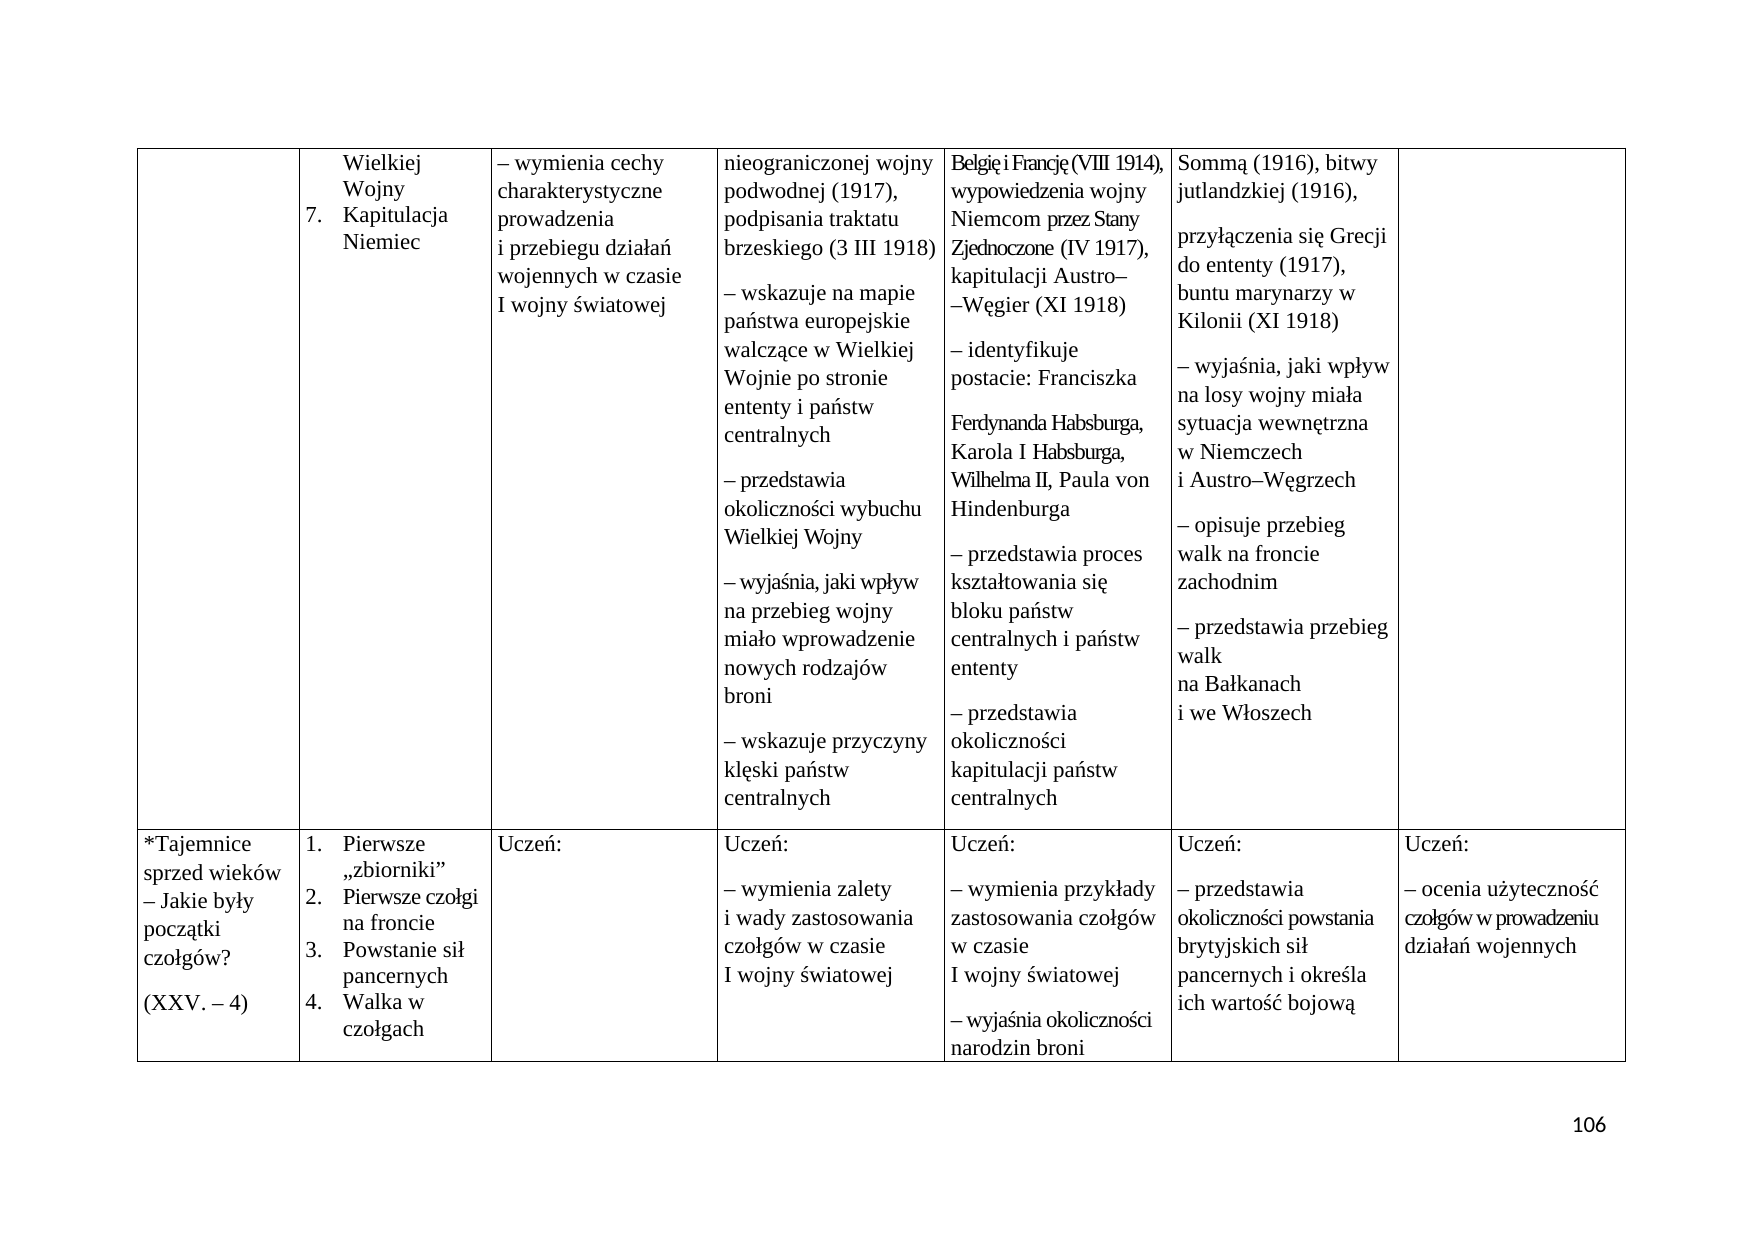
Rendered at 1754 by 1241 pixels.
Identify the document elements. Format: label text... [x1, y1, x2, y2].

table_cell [138, 149, 299, 829]
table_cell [1172, 149, 1398, 829]
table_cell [300, 830, 491, 1061]
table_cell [945, 830, 1171, 1061]
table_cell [1172, 830, 1398, 1061]
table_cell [718, 830, 944, 1061]
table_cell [945, 149, 1171, 829]
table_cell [492, 149, 717, 829]
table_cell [718, 149, 944, 829]
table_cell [138, 830, 299, 1061]
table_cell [1399, 149, 1625, 829]
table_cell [300, 149, 491, 829]
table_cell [1399, 830, 1625, 1061]
table_cell Uczeń: [492, 830, 717, 1061]
